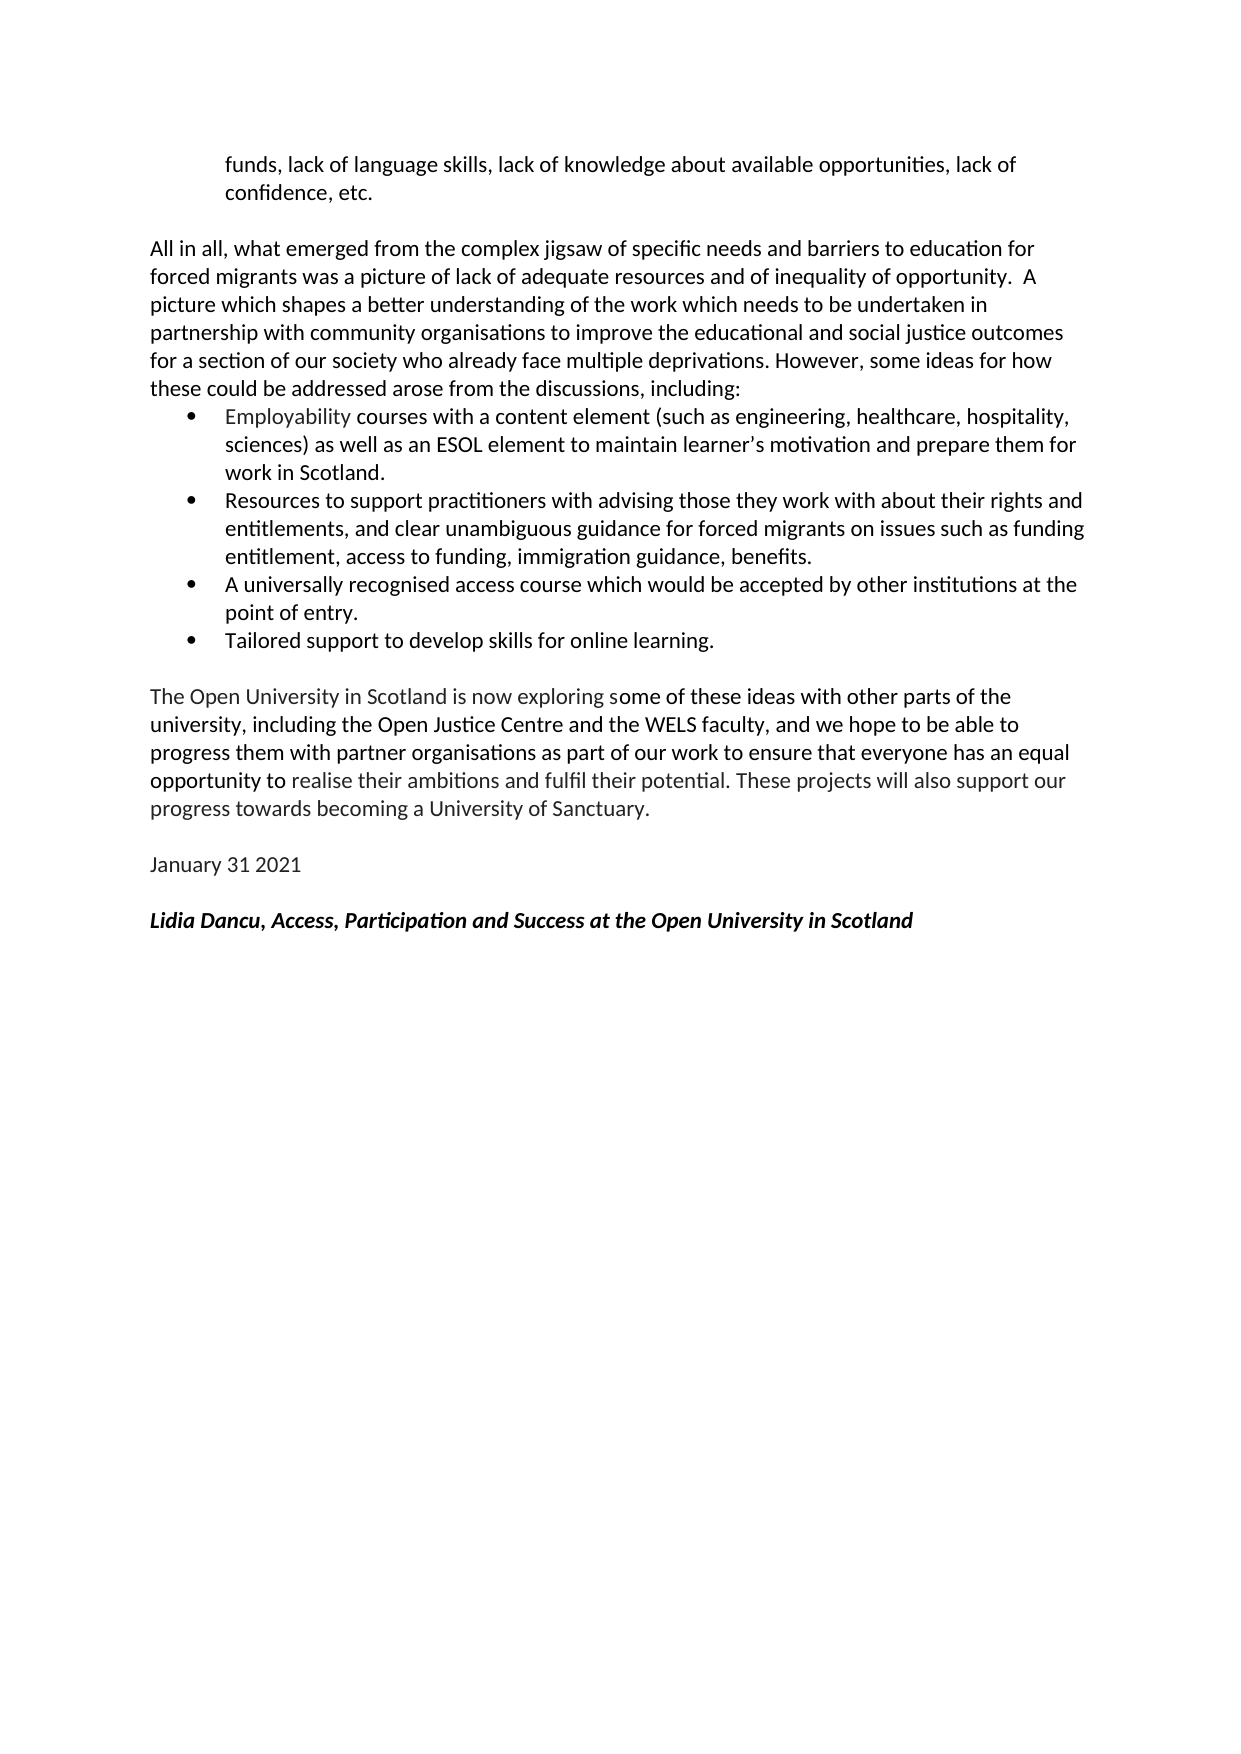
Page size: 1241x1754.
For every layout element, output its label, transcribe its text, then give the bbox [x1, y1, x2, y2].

list A universally recognised access course which would be accepted by other institutions at the point of entry. [187, 570, 1090, 626]
text The Open University in Scotland is now exploring some of these ideas with other parts of the university, including the Open Justice Centre and the WELS faculty, and we hope to be able to progress them with partner organisations as part of our work to ensure that everyone has an equal opportunity to realise their ambitions and fulfil their potential. These projects will also support our progress towards becoming a University of Sanctuary. [150, 682, 1090, 822]
text All in all, what emerged from the complex jigsaw of specific needs and barriers to education for forced migrants was a picture of lack of adequate resources and of inequality of opportunity. A picture which shapes a better understanding of the work which needs to be undertaken in partnership with community organisations to improve the educational and social justice outcomes for a section of our society who already face multiple deprivations. However, some ideas for how these could be addressed arose from the discussions, including: [150, 234, 1090, 402]
list Resources to support practitioners with advising those they work with about their rights and entitlements, and clear unambiguous guidance for forced migrants on issues such as funding entitlement, access to funding, immigration guidance, benefits. [187, 486, 1090, 570]
text Lidia Dancu, Access, Participation and Success at the Open University in Scotland [150, 907, 1090, 934]
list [187, 150, 1090, 206]
text January 31 2021 [150, 851, 1090, 878]
list Tailored support to develop skills for online learning. [187, 626, 1090, 654]
list Employability courses with a content element (such as engineering, healthcare, hospitality, sciences) as well as an ESOL element to maintain learner’s motivation and prepare them for work in Scotland. [187, 402, 1090, 486]
